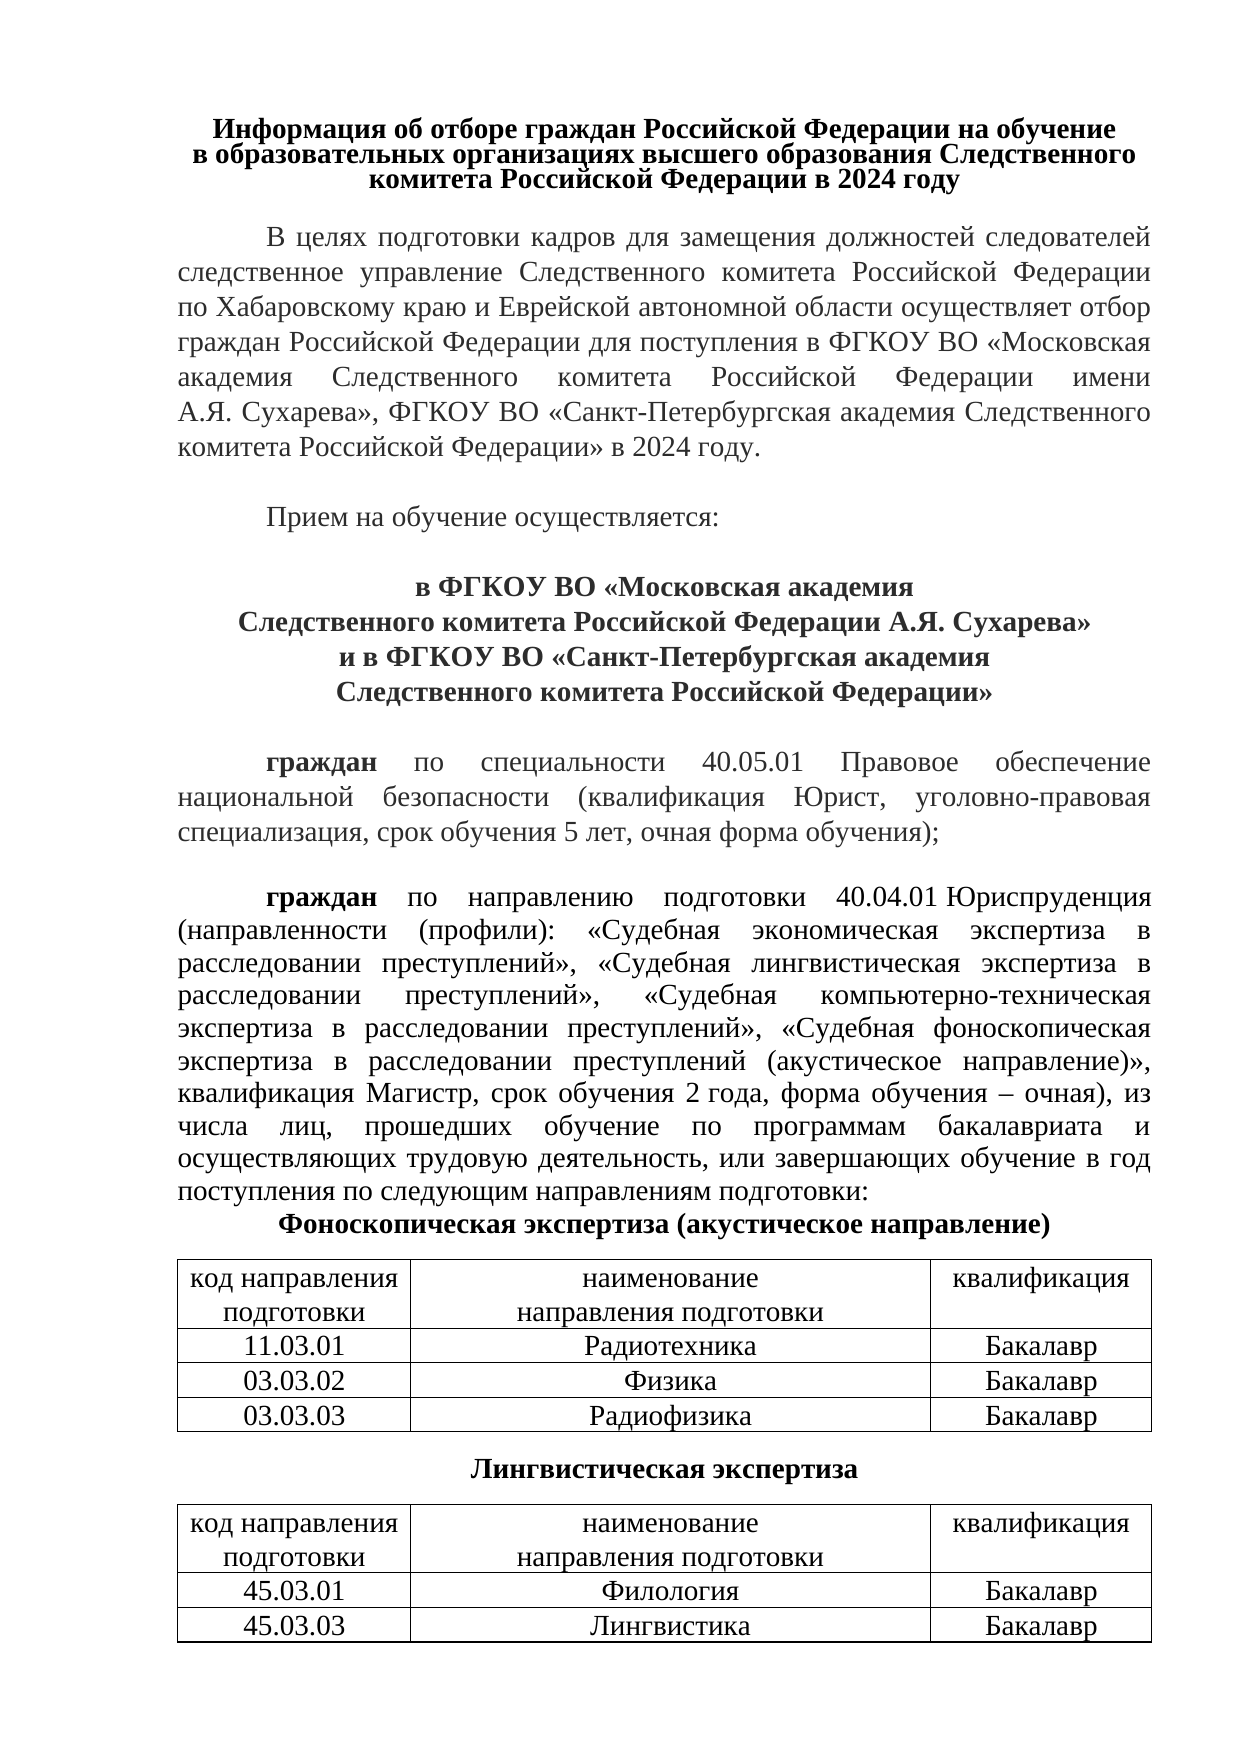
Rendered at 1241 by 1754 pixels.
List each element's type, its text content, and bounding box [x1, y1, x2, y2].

table_cell Бакалавр [931, 1363, 1151, 1397]
table_cell 11.03.01 [178, 1329, 410, 1362]
table_header квалификация [931, 1505, 1151, 1572]
text в образовательных организациях высшего образования Следственного комитета Российской Федерации в 2024 году [177, 143, 1152, 193]
table_cell Бакалавр [931, 1608, 1151, 1641]
table_cell Бакалавр [931, 1329, 1151, 1362]
text и в ФГКОУ ВО «Санкт-Петербургская академия [177, 638, 1152, 673]
text Информация об отборе граждан Российской Федерации на обучение [263, 118, 1152, 143]
table_header код направления подготовки [178, 1505, 410, 1572]
table_cell Радиотехника [411, 1329, 930, 1362]
table_cell 45.03.01 [178, 1573, 410, 1607]
text Лингвистическая экспертиза [177, 1451, 1152, 1485]
table_header код направления подготовки [178, 1260, 410, 1327]
table_header наименование направления подготовки [411, 1260, 930, 1327]
text Следственного комитета Российской Федерации А.Я. Сухарева» [177, 603, 1152, 638]
table_cell 03.03.03 [178, 1398, 410, 1431]
table_cell Бакалавр [931, 1398, 1151, 1431]
table_header наименование направления подготовки [411, 1505, 930, 1572]
table_cell Бакалавр [931, 1573, 1151, 1607]
text Следственного комитета Российской Федерации» [177, 673, 1152, 708]
text граждан по специальности 40.05.01 Правовое обеспечение национальной безопасности (квалификация Юрист, уголовно-правовая специализация, срок обучения 5 лет, очная форма обучения); [177, 743, 1152, 848]
table_header квалификация [931, 1260, 1151, 1327]
table_cell Лингвистика [411, 1608, 930, 1641]
table_cell Радиофизика [411, 1398, 930, 1431]
text Прием на обучение осуществляется: [177, 498, 1152, 533]
text в ФГКОУ ВО «Московская академия [177, 568, 1152, 603]
table_cell Филология [411, 1573, 930, 1607]
text В целях подготовки кадров для замещения должностей следователей следственное управление Следственного комитета Российской Федерации по Хабаровскому краю и Еврейской автономной области осуществляет отбор граждан Российской Федерации для поступления в ФГКОУ ВО «Московская академия Следственного комитета Российской Федерации имени А.Я. Сухарева», ФГКОУ ВО «Санкт-Петербургская академия Следственного комитета Российской Федерации» в 2024 году. [177, 218, 1152, 463]
text граждан по направлению подготовки 40.04.01 Юриспруденция (направленности (профили): «Судебная экономическая экспертиза в расследовании преступлений», «Судебная лингвистическая экспертиза в расследовании преступлений», «Судебная компьютерно-техническая экспертиза в расследовании преступлений», «Судебная фоноскопическая экспертиза в расследовании преступлений (акустическое направление)», квалификация Магистр, срок обучения 2 года, форма обучения – очная), из числа лиц, прошедших обучение по программам бакалавриата и осуществляющих трудовую деятельность, или завершающих обучение в год поступления по следующим направлениям подготовки: [177, 881, 1152, 1207]
table_cell Физика [411, 1363, 930, 1397]
text Фоноскопическая экспертиза (акустическое направление) [177, 1207, 1152, 1240]
table_cell 45.03.03 [178, 1608, 410, 1641]
table_cell 03.03.02 [178, 1363, 410, 1397]
